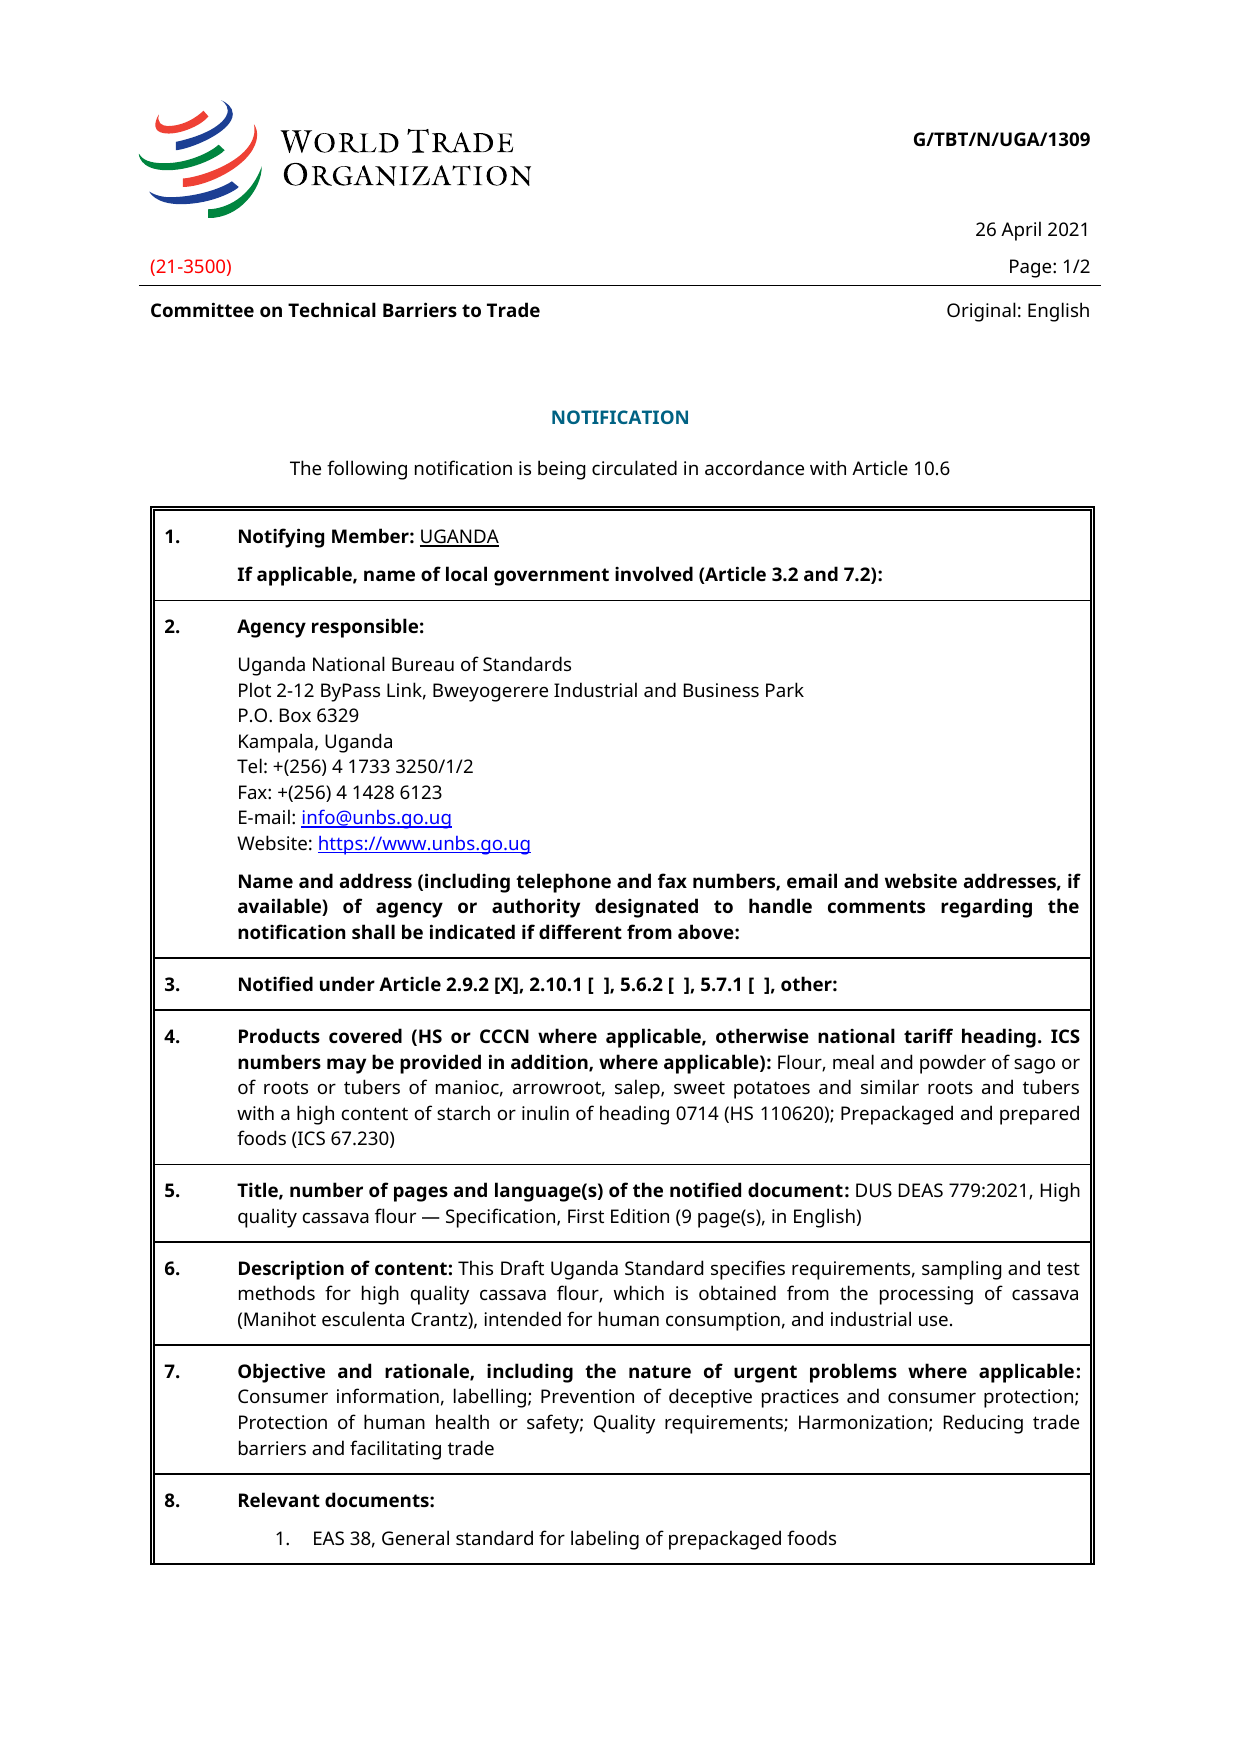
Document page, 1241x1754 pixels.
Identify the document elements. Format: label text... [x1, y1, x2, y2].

table_cell Notified under Article 2.9.2 [X], 2.10.1 [ ], 5.6.2 [ ], 5.7.1 [ ], other: [225, 959, 1090, 1009]
table_cell 2. [155, 601, 225, 957]
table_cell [225, 1475, 1090, 1563]
table_cell 3. [155, 959, 225, 1009]
title NOTIFICATION [150, 405, 1090, 430]
table_cell 7. [155, 1346, 225, 1473]
table_cell 8. [155, 1475, 225, 1563]
table_cell Agency responsible: Uganda National Bureau of Standards Plot 2-12 ByPass Link, Bweyogerere Industrial and Business Park P.O. Box 6329 Kampala, Uganda Tel: +(256) 4 1733 3250/1/2 Fax: +(256) 4 1428 6123 E-mail: info@unbs.go.ug Website: https://www.unbs.go.ug Name and address (including telephone and fax numbers, email and website addresses, if available) of agency or authority designated to handle comments regarding the notification shall be indicated if different from above: [225, 601, 1090, 957]
table_cell 5. [155, 1165, 225, 1241]
table_cell Products covered (HS or CCCN where applicable, otherwise national tariff heading. ICS numbers may be provided in addition, where applicable): Flour, meal and powder of sago or of roots or tubers of manioc, arrowroot, salep, sweet potatoes and similar roots and tubers with a high content of starch or inulin of heading 0714 (HS 110620); Prepackaged and prepared foods (ICS 67.230) [225, 1011, 1090, 1163]
table_header Notifying Member: Uganda If applicable, name of local government involved (Article 3.2 and 7.2): [225, 511, 1090, 599]
table_cell 4. [155, 1011, 225, 1163]
table_header 1. [155, 511, 225, 599]
text The following notification is being circulated in accordance with Article 10.6 [150, 455, 1090, 481]
table_cell Objective and rationale, including the nature of urgent problems where applicable: Consumer information, labelling; Prevention of deceptive practices and consumer protection; Protection of human health or safety; Quality requirements; Harmonization; Reducing trade barriers and facilitating trade [225, 1346, 1090, 1473]
table_cell Title, number of pages and language(s) of the notified document: DUS DEAS 779:2021, High quality cassava flour — Specification, First Edition (9 page(s), in English) [225, 1165, 1090, 1241]
table_cell 6. [155, 1243, 225, 1344]
table_cell Description of content: This Draft Uganda Standard specifies requirements, sampling and test methods for high quality cassava flour, which is obtained from the processing of cassava (Manihot esculenta Crantz), intended for human consumption, and industrial use. [225, 1243, 1090, 1344]
